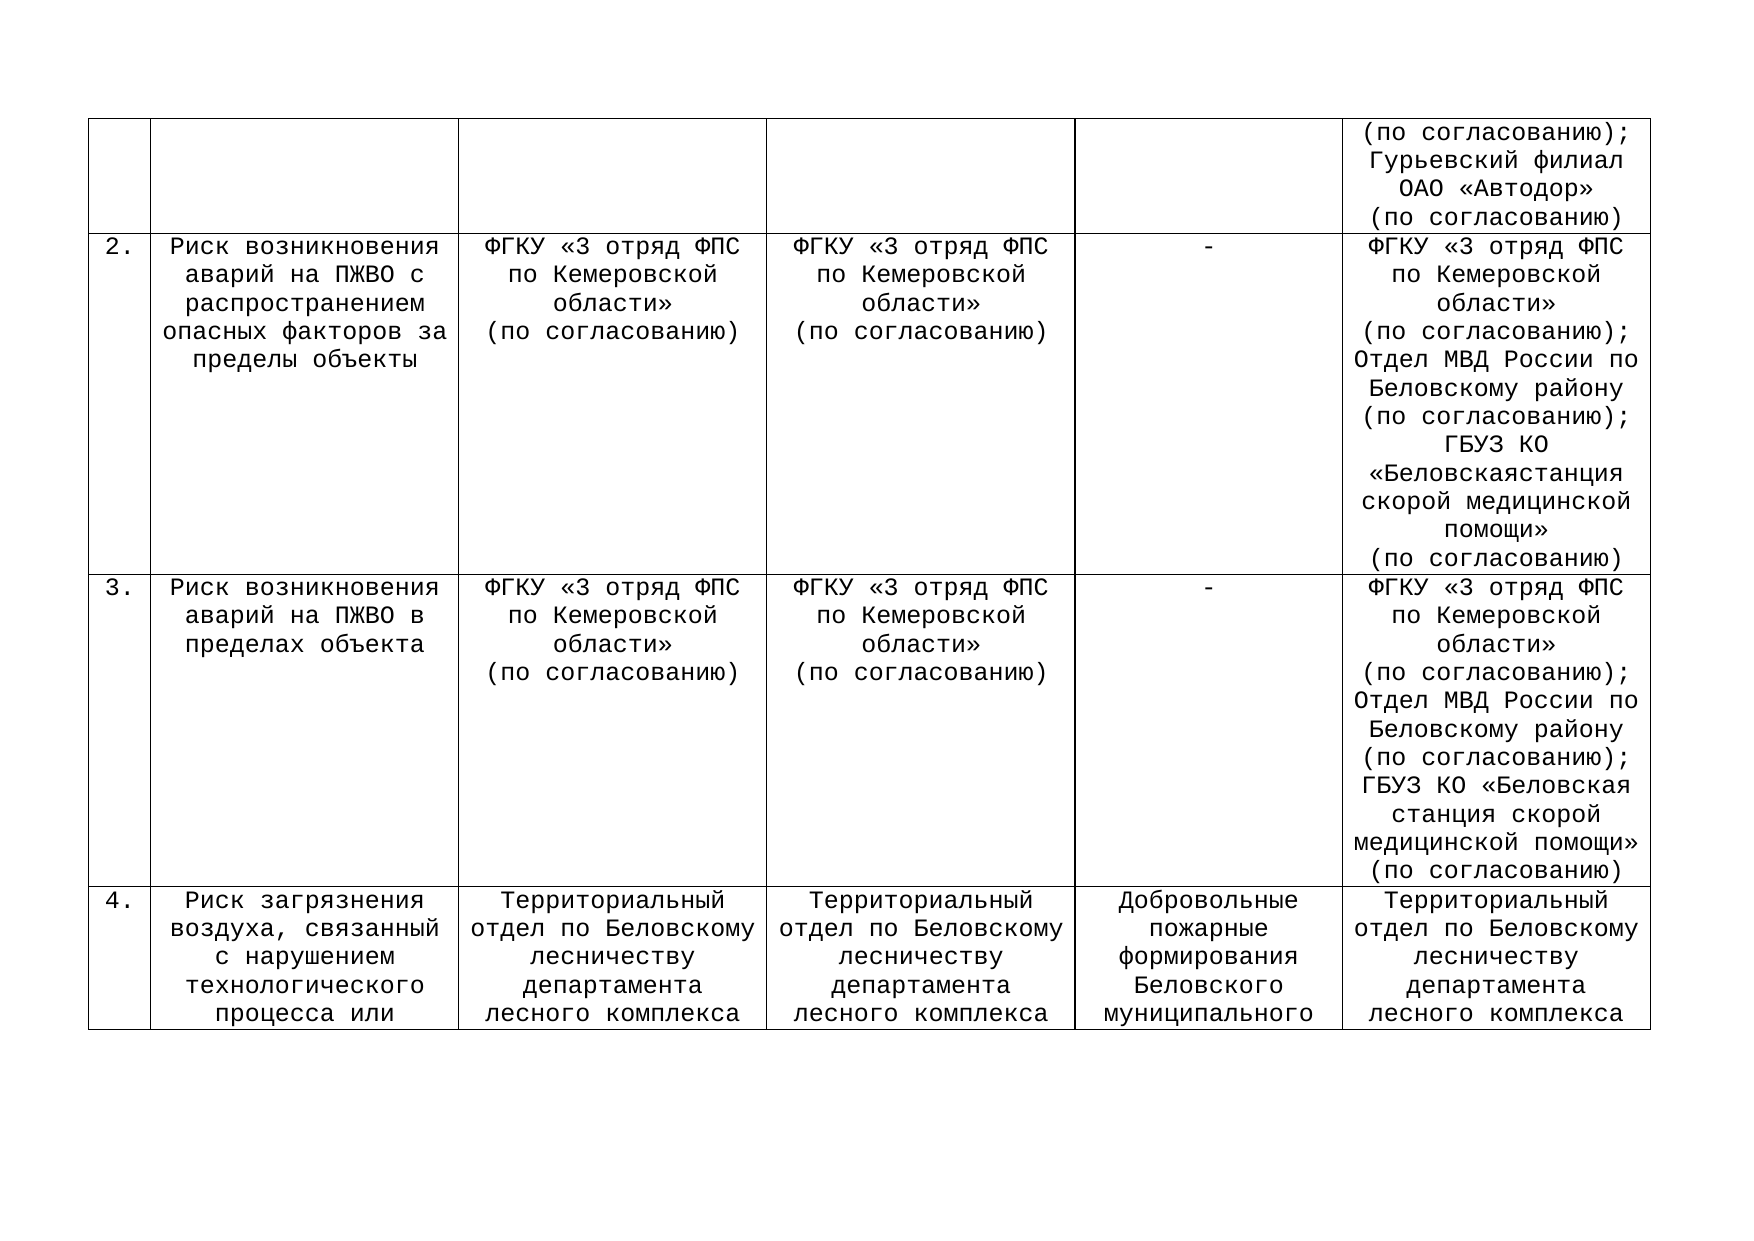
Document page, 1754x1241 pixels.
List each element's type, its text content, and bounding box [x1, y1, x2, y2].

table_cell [459, 887, 766, 1029]
table_cell Риск возникновения аварий на ПЖВО с распространением опасных факторов за пределы объекты [151, 234, 458, 573]
table_cell ФГКУ «3 отряд ФПС по Кемеровской области» (по согласованию) [459, 234, 766, 573]
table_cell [767, 887, 1074, 1029]
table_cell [767, 119, 1074, 232]
table_cell ФГКУ «3 отряд ФПС по Кемеровской области» (по согласованию); Отдел МВД России по Беловскому району (по согласованию); ГБУЗ КО «Беловскаястанция скорой медицинской помощи» (по согласованию) [1343, 234, 1650, 573]
table_cell 2. [89, 234, 150, 573]
table_cell - [1076, 234, 1342, 573]
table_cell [151, 887, 458, 1029]
table_cell ФГКУ «3 отряд ФПС по Кемеровской области» (по согласованию) [767, 234, 1074, 573]
table_cell 3. [89, 575, 150, 886]
table_cell 4. [89, 887, 150, 1029]
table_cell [459, 119, 766, 232]
table_cell ФГКУ «3 отряд ФПС по Кемеровской области» (по согласованию) [459, 575, 766, 886]
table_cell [151, 119, 458, 232]
table_cell - [1076, 575, 1342, 886]
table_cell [1343, 119, 1650, 232]
table_cell 1. [89, 119, 150, 232]
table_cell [1343, 887, 1650, 1029]
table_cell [1076, 887, 1342, 1029]
table_cell - [1076, 119, 1342, 232]
table_cell ФГКУ «3 отряд ФПС по Кемеровской области» (по согласованию) [767, 575, 1074, 886]
table_cell ФГКУ «3 отряд ФПС по Кемеровской области» (по согласованию); Отдел МВД России по Беловскому району (по согласованию); ГБУЗ КО «Беловская станция скорой медицинской помощи» (по согласованию) [1343, 575, 1650, 886]
table_cell Риск возникновения аварий на ПЖВО в пределах объекта [151, 575, 458, 886]
